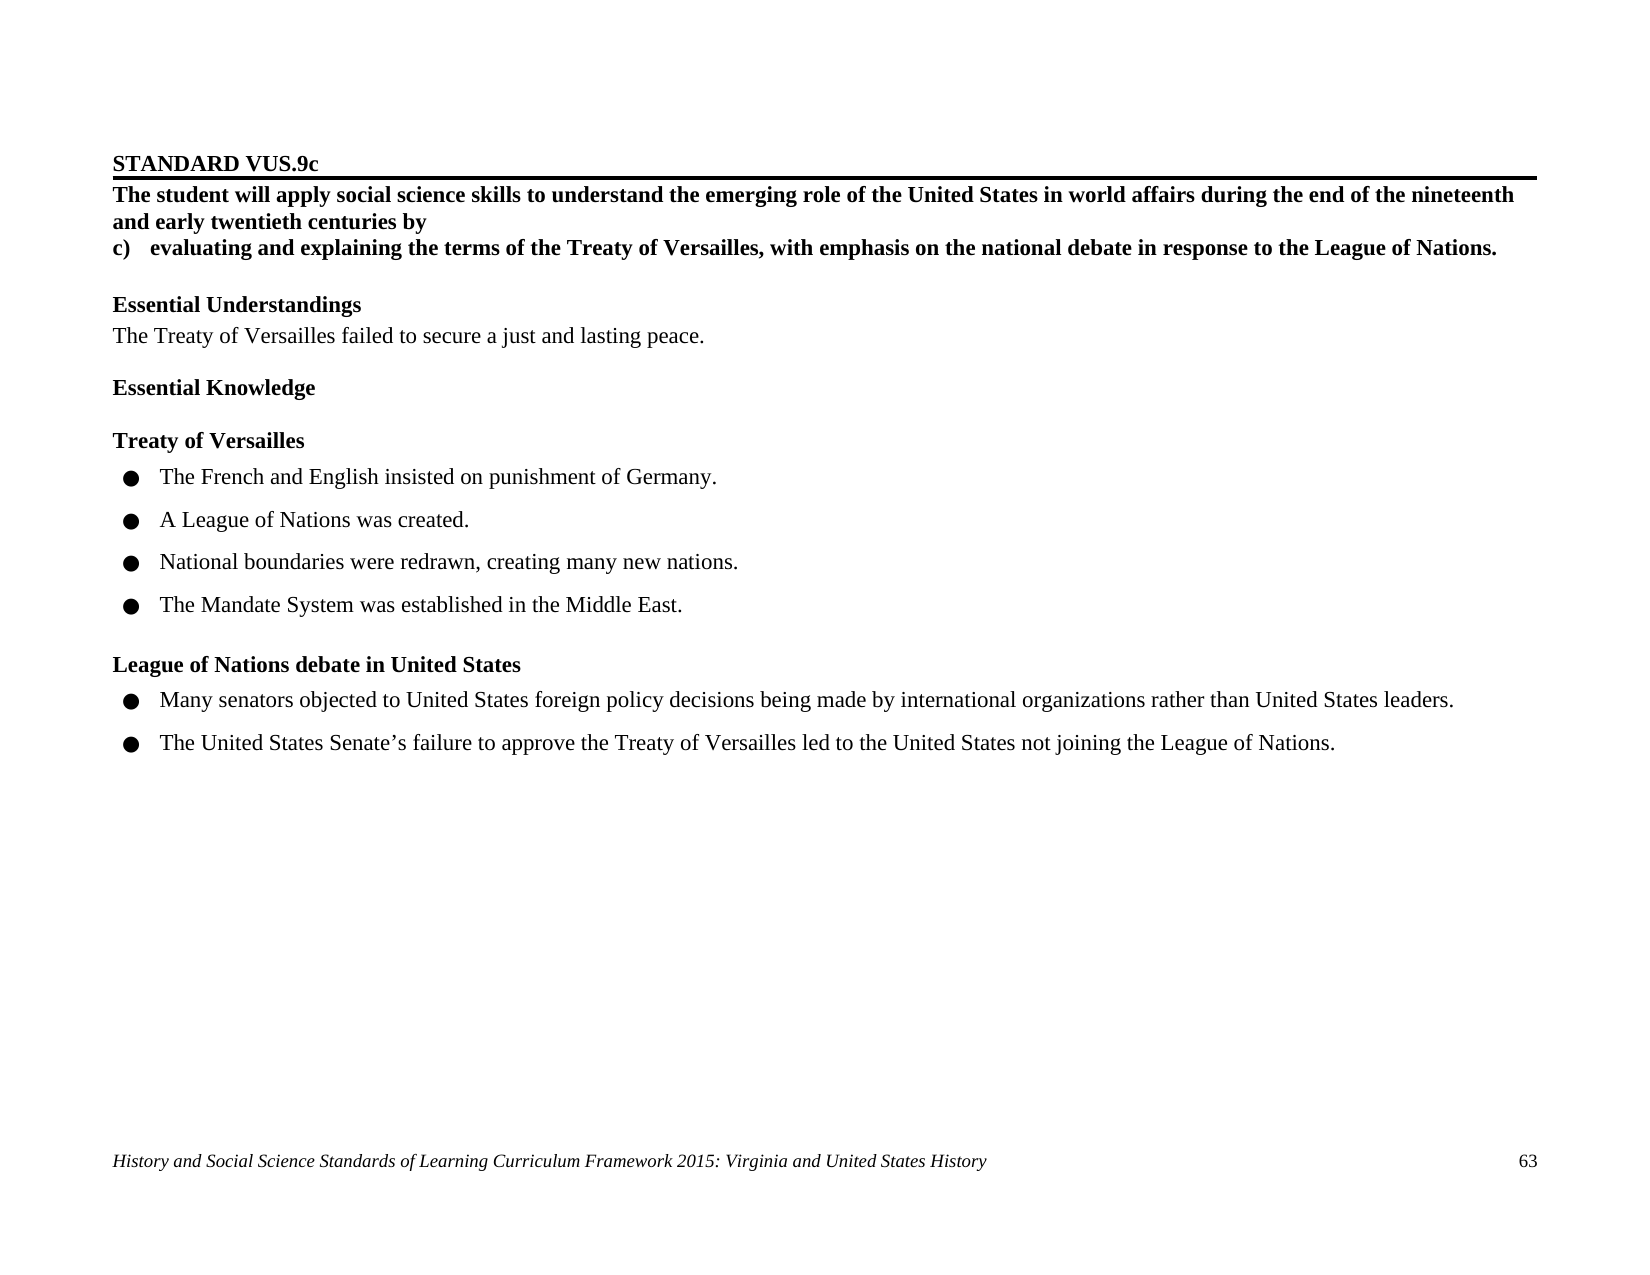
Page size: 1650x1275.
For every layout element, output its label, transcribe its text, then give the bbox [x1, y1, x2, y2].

list The United States Senate’s failure to approve the Treaty of Versailles led to the United States not joining the League of Nations. [122, 720, 1537, 762]
list A League of Nations was created. [122, 496, 1537, 539]
text c) evaluating and explaining the terms of the Treaty of Versailles, with emphasis on the national debate in response to the League of Nations. [112, 234, 1537, 261]
subtitle Essential Understandings [112, 291, 1539, 317]
list National boundaries were redrawn, creating many new nations. [122, 539, 1537, 582]
subtitle STANDARD VUS.9c [112, 150, 1537, 176]
list The Mandate System was established in the Middle East. [122, 582, 1537, 624]
text League of Nations debate in United States [112, 651, 1537, 677]
list The French and English insisted on punishment of Germany. [122, 453, 1537, 496]
list Many senators objected to United States foreign policy decisions being made by international organizations rather than United States leaders. [122, 677, 1537, 720]
text The student will apply social science skills to understand the emerging role of the United States in world affairs during the end of the nineteenth and early twentieth centuries by [112, 177, 1537, 234]
text The Treaty of Versailles failed to secure a just and lasting peace. [112, 322, 1537, 348]
text Essential Knowledge Treaty of Versailles [112, 348, 1537, 453]
